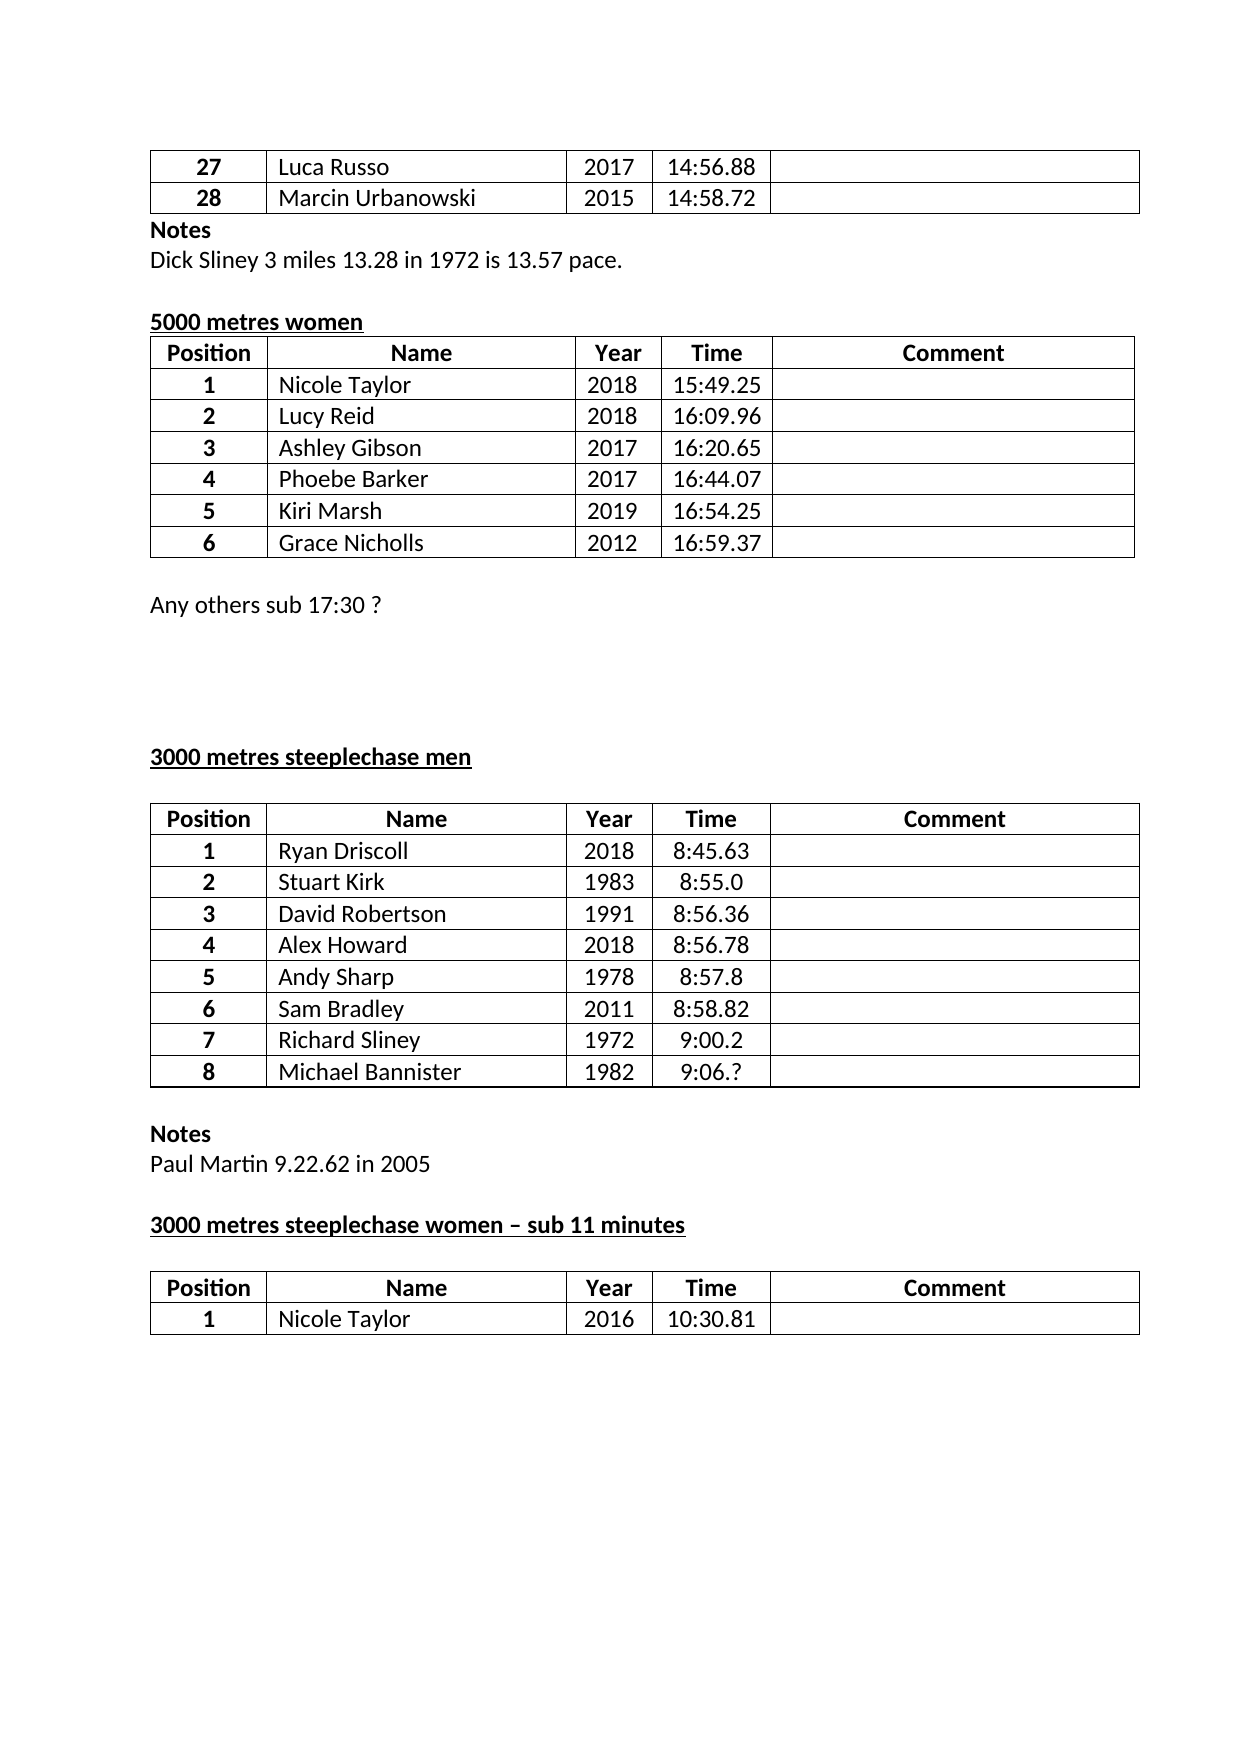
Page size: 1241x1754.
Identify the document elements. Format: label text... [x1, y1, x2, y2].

table_cell 2017 [576, 464, 661, 494]
table_cell 2018 [576, 369, 661, 399]
table_cell 15:49.25 [662, 369, 772, 399]
table_cell 8:58.82 [653, 993, 770, 1023]
table_cell 2 [151, 400, 267, 431]
table_cell 4 [151, 930, 266, 960]
table_cell Luca Russo [267, 151, 566, 182]
table_header Year [576, 337, 661, 368]
table_cell [771, 183, 1139, 213]
table_cell Phoebe Barker [268, 464, 575, 494]
table_cell 1983 [567, 867, 652, 897]
table_cell 16:54.25 [662, 495, 772, 526]
table_cell 14:56.88 [653, 151, 770, 182]
table_header Position [151, 1272, 266, 1302]
table_cell David Robertson [267, 898, 566, 929]
table_cell 1 [151, 1303, 266, 1334]
table_cell 28 [151, 183, 266, 213]
table_cell Andy Sharp [267, 961, 566, 992]
table_cell 8:55.0 [653, 867, 770, 897]
table_cell Stuart Kirk [267, 867, 566, 897]
table_cell 2018 [567, 835, 652, 866]
table_header Time [653, 1272, 770, 1302]
table_cell [773, 432, 1134, 462]
text Notes [150, 214, 1090, 245]
table_cell 2015 [567, 183, 652, 213]
table_cell 14:58.72 [653, 183, 770, 213]
table_cell 8:56.78 [653, 930, 770, 960]
table_cell 2019 [576, 495, 661, 526]
table_cell [771, 867, 1139, 897]
table_cell Sam Bradley [267, 993, 566, 1023]
table_cell 1 [151, 835, 266, 866]
table_cell 1982 [567, 1056, 652, 1086]
table_cell Grace Nicholls [268, 527, 575, 557]
table_cell 1978 [567, 961, 652, 992]
table_header Position [151, 337, 267, 368]
table_cell 3 [151, 898, 266, 929]
table_cell 2017 [567, 151, 652, 182]
table_header Time [653, 804, 770, 834]
table_header Year [567, 804, 652, 834]
table_header Comment [771, 804, 1139, 834]
table_cell Nicole Taylor [267, 1303, 566, 1334]
table_cell Nicole Taylor [268, 369, 575, 399]
table_cell 1 [151, 369, 267, 399]
table_header Comment [771, 1272, 1139, 1302]
table_cell 27 [151, 151, 266, 182]
table_cell 2016 [567, 1303, 652, 1334]
table_cell 2 [151, 867, 266, 897]
table_header Comment [773, 337, 1134, 368]
table_header Year [567, 1272, 652, 1302]
text Notes [150, 1118, 1090, 1148]
table_cell 2011 [567, 993, 652, 1023]
table_cell 5 [151, 495, 267, 526]
table_cell 4 [151, 464, 267, 494]
table_cell Michael Bannister [267, 1056, 566, 1086]
table_cell Ashley Gibson [268, 432, 575, 462]
table_cell [771, 151, 1139, 182]
text 5000 metres women [150, 306, 1090, 336]
table_cell 16:59.37 [662, 527, 772, 557]
table_cell [771, 835, 1139, 866]
table_cell [773, 464, 1134, 494]
table_cell 16:20.65 [662, 432, 772, 462]
table_cell [773, 400, 1134, 431]
text Dick Sliney 3 miles 13.28 in 1972 is 13.57 pace. [150, 245, 1090, 275]
table_cell [773, 495, 1134, 526]
table_cell Richard Sliney [267, 1024, 566, 1055]
table_cell [771, 993, 1139, 1023]
table_header Name [267, 1272, 566, 1302]
text Paul Martin 9.22.62 in 2005 [150, 1148, 1090, 1179]
table_cell 9:06.? [653, 1056, 770, 1086]
table_cell 8:45.63 [653, 835, 770, 866]
table_header Name [267, 804, 566, 834]
table_cell Lucy Reid [268, 400, 575, 431]
table_cell [771, 961, 1139, 992]
table_cell [773, 369, 1134, 399]
table_cell 1991 [567, 898, 652, 929]
table_cell 7 [151, 1024, 266, 1055]
text Any others sub 17:30 ? [150, 589, 1090, 619]
table_cell Ryan Driscoll [267, 835, 566, 866]
table_cell Kiri Marsh [268, 495, 575, 526]
table_cell 8:57.8 [653, 961, 770, 992]
text 3000 metres steeplechase women – sub 11 minutes [150, 1209, 1090, 1240]
table_cell 5 [151, 961, 266, 992]
table_cell 10:30.81 [653, 1303, 770, 1334]
table_cell [771, 1303, 1139, 1334]
text 3000 metres steeplechase men [150, 741, 1090, 772]
table_cell 3 [151, 432, 267, 462]
table_cell 16:44.07 [662, 464, 772, 494]
table_cell [771, 1056, 1139, 1086]
table_header Position [151, 804, 266, 834]
table_cell 2018 [576, 400, 661, 431]
table_cell 1972 [567, 1024, 652, 1055]
table_cell 9:00.2 [653, 1024, 770, 1055]
table_cell 16:09.96 [662, 400, 772, 431]
table_cell 8:56.36 [653, 898, 770, 929]
table_cell [771, 1024, 1139, 1055]
table_cell [771, 930, 1139, 960]
table_cell 2018 [567, 930, 652, 960]
table_cell 8 [151, 1056, 266, 1086]
table_cell Alex Howard [267, 930, 566, 960]
table_cell 2012 [576, 527, 661, 557]
table_cell [771, 898, 1139, 929]
table_cell [773, 527, 1134, 557]
table_cell 2017 [576, 432, 661, 462]
table_header Time [662, 337, 772, 368]
table_header Name [268, 337, 575, 368]
table_cell 6 [151, 993, 266, 1023]
table_cell Marcin Urbanowski [267, 183, 566, 213]
table_cell 6 [151, 527, 267, 557]
